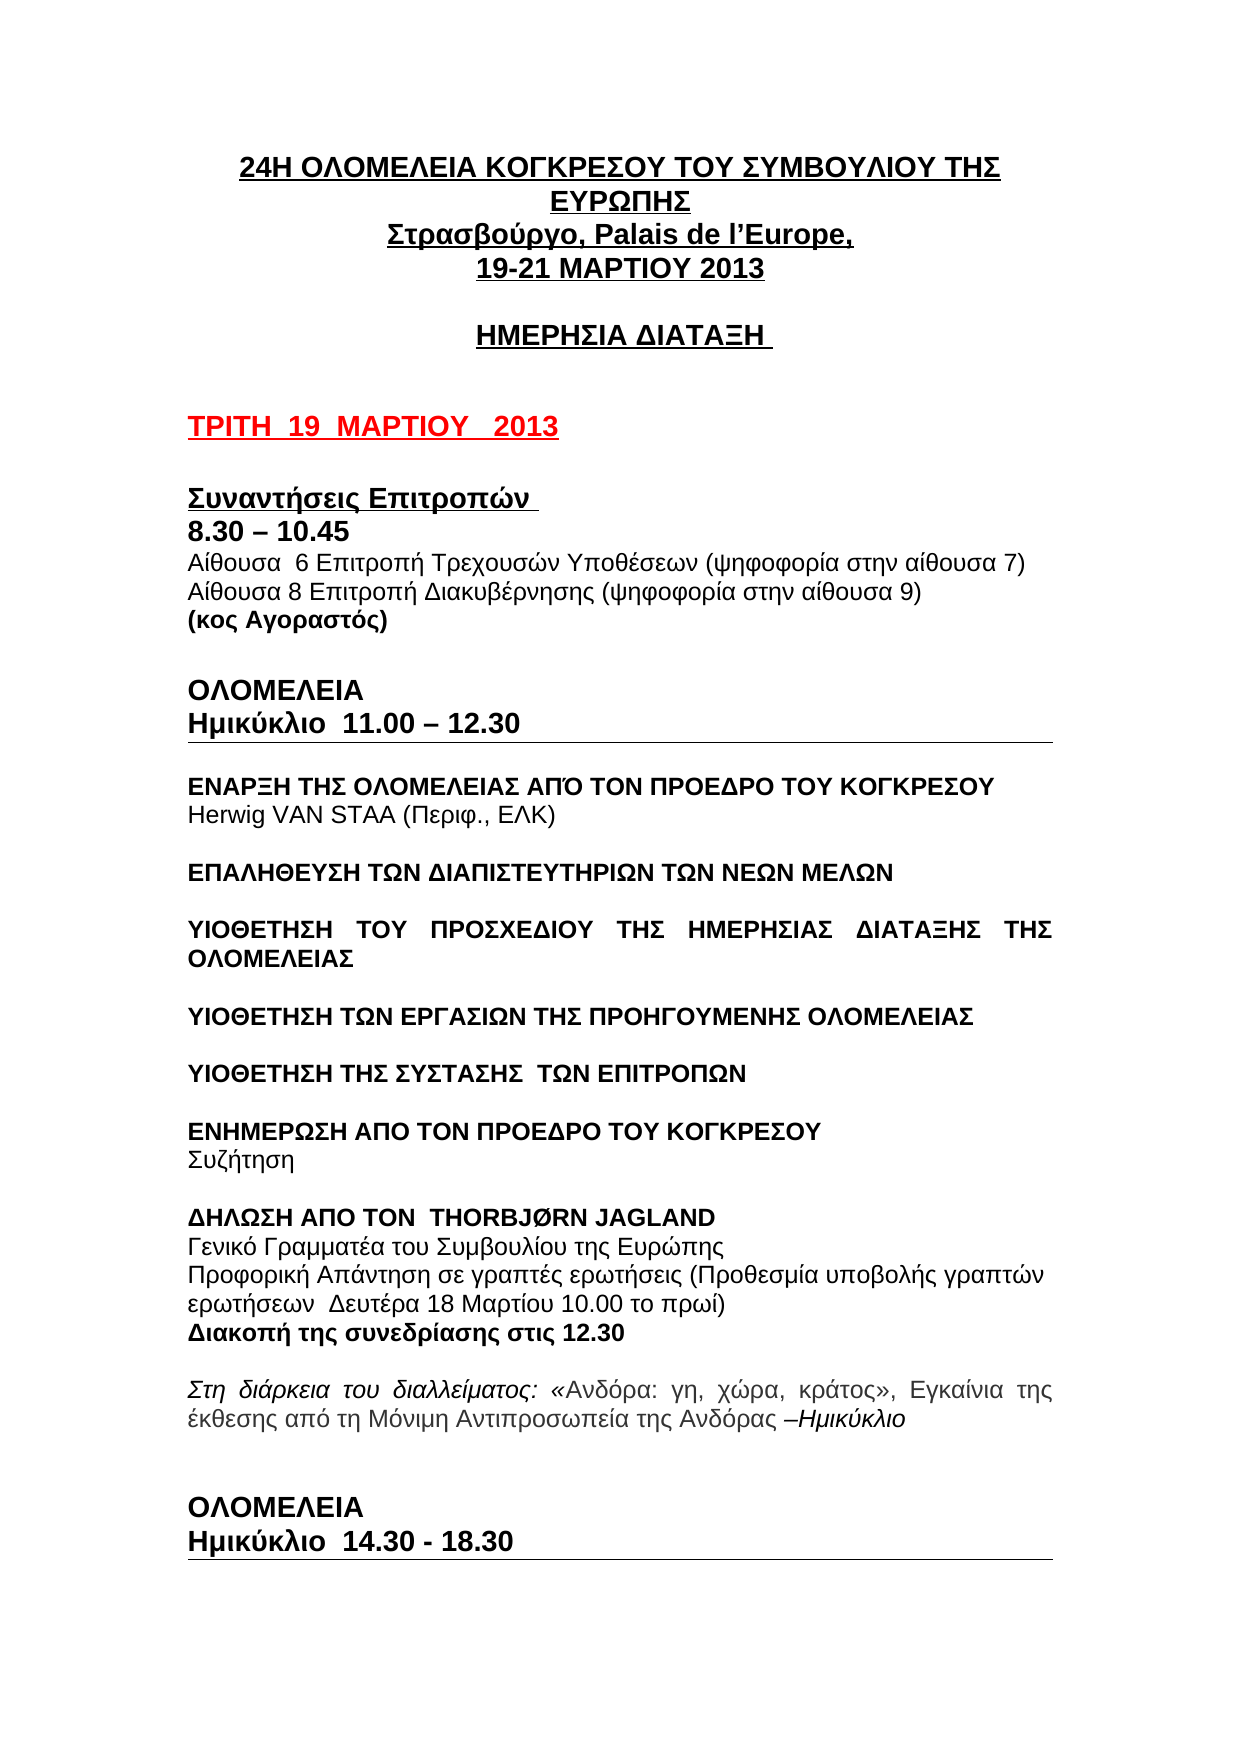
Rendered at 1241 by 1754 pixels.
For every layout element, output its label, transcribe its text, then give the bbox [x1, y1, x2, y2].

subtitle Ημικύκλιο 14.30 - 18.30 [187, 1524, 1053, 1560]
text ΔΗΛΩΣΗ ΑΠΟ ΤΟΝ THORBJØRN JAGLAND [187, 1203, 1053, 1231]
subtitle ΤΡΙΤΗ 19 ΜΑΡΤΙΟΥ 2013 [187, 409, 1053, 442]
text Γενικό Γραμματέα του Συμβουλίου της Ευρώπης [187, 1231, 1053, 1260]
text 24Η ΟΛΟΜΕΛΕΙΑ ΚΟΓΚΡΕΣΟΥ ΤΟΥ ΣΥΜΒΟΥΛΙΟΥ ΤΗΣ ΕΥΡΩΠΗΣ [187, 150, 1053, 217]
text Προφορική Απάντηση σε γραπτές ερωτήσεις (Προθεσμία υποβολής γραπτών ερωτήσεων Δευτέρα 18 Μαρτίου 10.00 το πρωί) [187, 1260, 1053, 1318]
text (κος Αγοραστός) [187, 605, 1053, 634]
text Herwig VAN STAA (Περιφ., ΕΛΚ) [187, 800, 1053, 829]
text Αίθουσα 8 Επιτροπή Διακυβέρνησης (ψηφοφορία στην αίθουσα 9) [187, 577, 1053, 605]
subtitle ΟΛΟΜΕΛΕΙΑ [187, 672, 1053, 706]
subtitle 8.30 – 10.45 [187, 514, 1053, 548]
text ΥΙΟΘΕΤΗΣΗ ΤΗΣ ΣΥΣΤΑΣΗΣ ΤΩΝ ΕΠΙΤΡΟΠΩΝ [187, 1059, 1053, 1088]
text ΕΝΑΡΞΗ ΤΗΣ ΟΛΟΜΕΛΕΙΑΣ ΑΠΌ ΤΟΝ ΠΡΟΕΔΡΟ ΤΟΥ ΚΟΓΚΡΕΣΟΥ [187, 771, 1053, 800]
text Αίθουσα 6 Επιτροπή Τρεχουσών Υποθέσεων (ψηφοφορία στην αίθουσα 7) [187, 548, 1053, 577]
text Συναντήσεις Επιτροπών [187, 481, 1053, 514]
subtitle ΟΛΟΜΕΛΕΙΑ [187, 1490, 1053, 1524]
text Συζήτηση [187, 1145, 1053, 1174]
text Στρασβούργο, Palais de l’Europe, 19-21 ΜΑΡΤΙΟΥ 2013 [187, 217, 1053, 284]
text Διακοπή της συνεδρίασης στις 12.30 [187, 1318, 1053, 1346]
text ΥΙΟΘΕΤΗΣΗ ΤΟΥ ΠΡΟΣΧΕΔΙΟΥ ΤΗΣ ΗΜΕΡΗΣΙΑΣ ΔΙΑΤΑΞΗΣ ΤΗΣ ΟΛΟΜΕΛΕΙΑΣ [187, 915, 1053, 973]
text ΕΝΗΜΕΡΩΣΗ ΑΠΟ ΤΟΝ ΠΡΟΕΔΡΟ ΤΟΥ ΚΟΓΚΡΕΣΟΥ [187, 1116, 1053, 1145]
text ΕΠΑΛΗΘΕΥΣΗ ΤΩΝ ΔΙΑΠΙΣΤΕΥΤΗΡΙΩΝ ΤΩΝ ΝΕΩΝ ΜΕΛΩΝ [187, 858, 1053, 886]
text ΗΜΕΡΗΣΙΑ ΔΙΑΤΑΞΗ [187, 318, 1053, 351]
text Στη διάρκεια του διαλλείματος: «Ανδόρα: γη, χώρα, κράτος», Εγκαίνια της έκθεσης από τη Μόνιμη Αντιπροσωπεία της Ανδόρας –Ημικύκλιο [187, 1375, 1053, 1433]
subtitle Ημικύκλιο 11.00 – 12.30 [187, 706, 1053, 743]
text ΥΙΟΘΕΤΗΣΗ ΤΩΝ ΕΡΓΑΣΙΩΝ ΤΗΣ ΠΡΟΗΓΟΥΜΕΝΗΣ ΟΛΟΜΕΛΕΙΑΣ [187, 1001, 1053, 1030]
